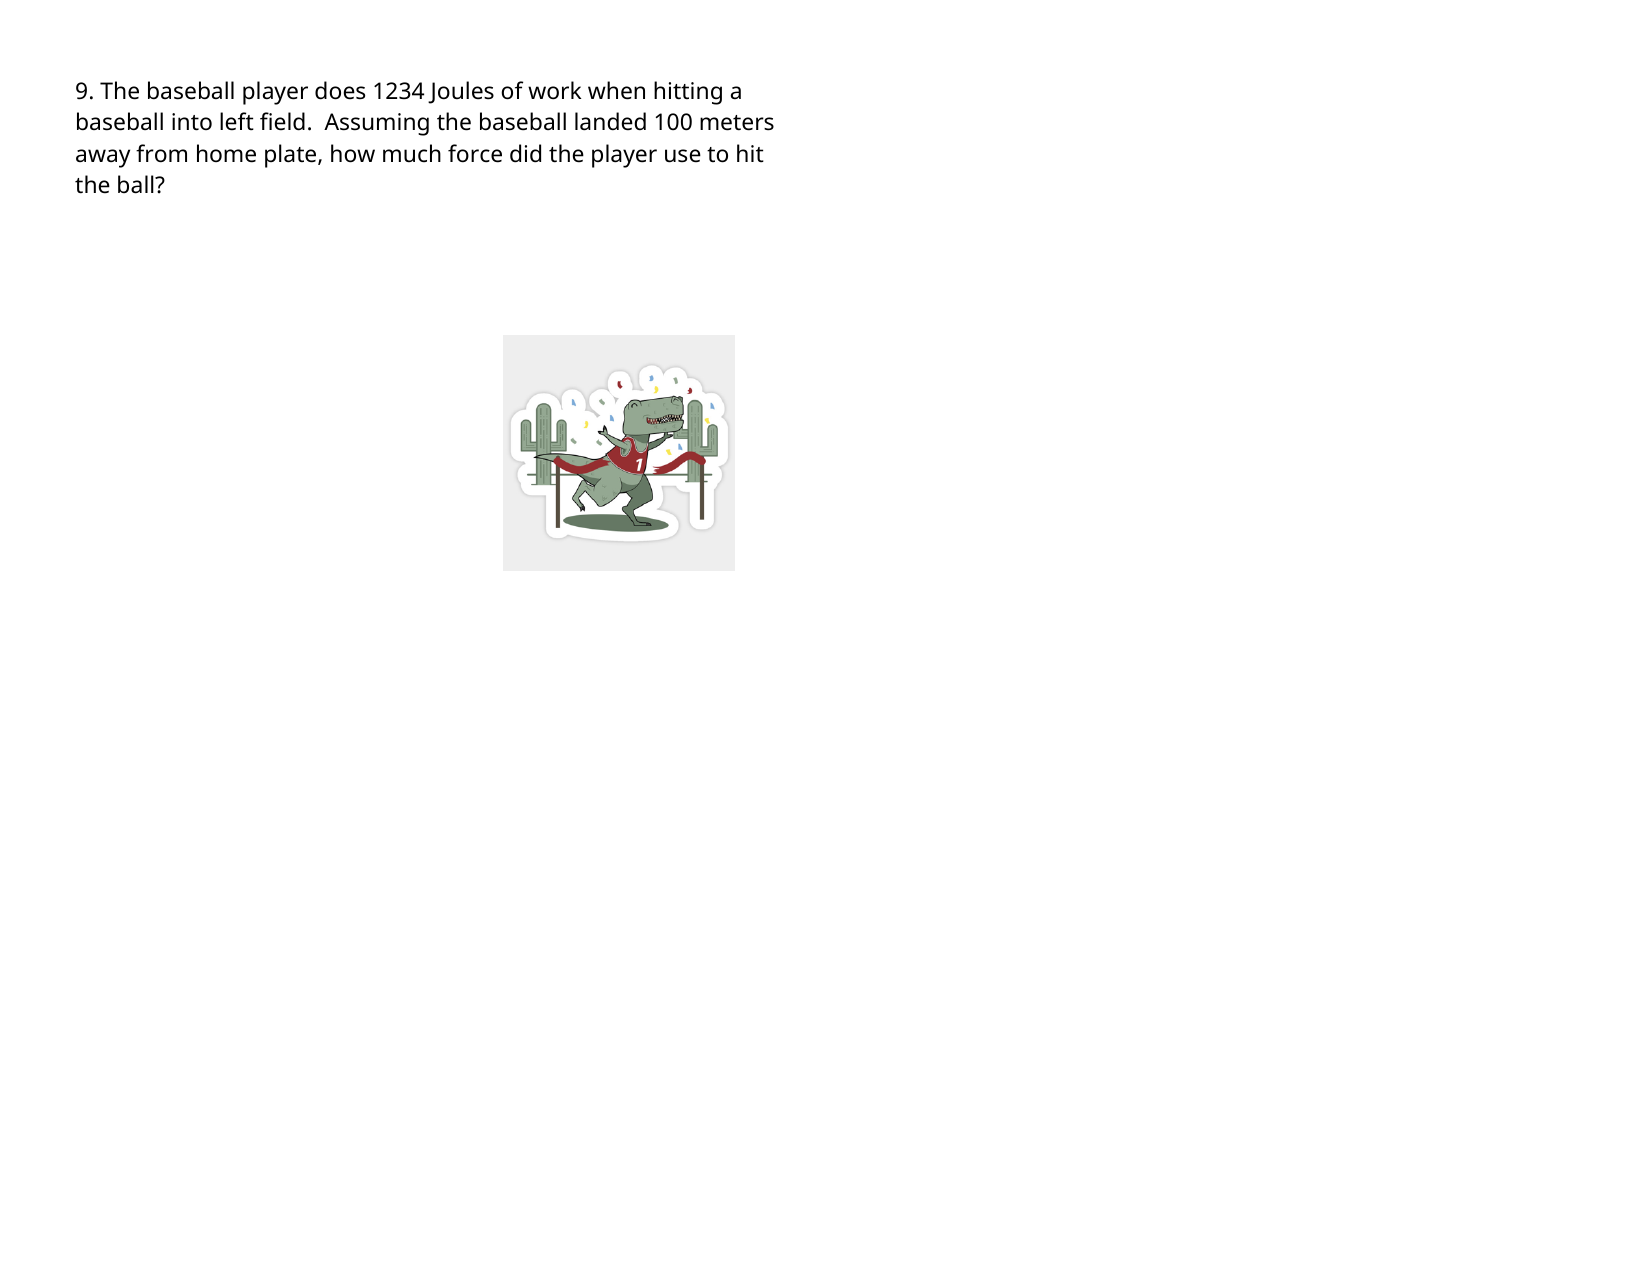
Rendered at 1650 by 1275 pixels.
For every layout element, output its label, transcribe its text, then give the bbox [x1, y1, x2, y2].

picture [501, 335, 736, 569]
text 9. The baseball player does 1234 Joules of work when hitting a baseball into left field. Assuming the baseball landed 100 meters away from home plate, how much force did the player use to hit the ball? [75, 75, 787, 200]
